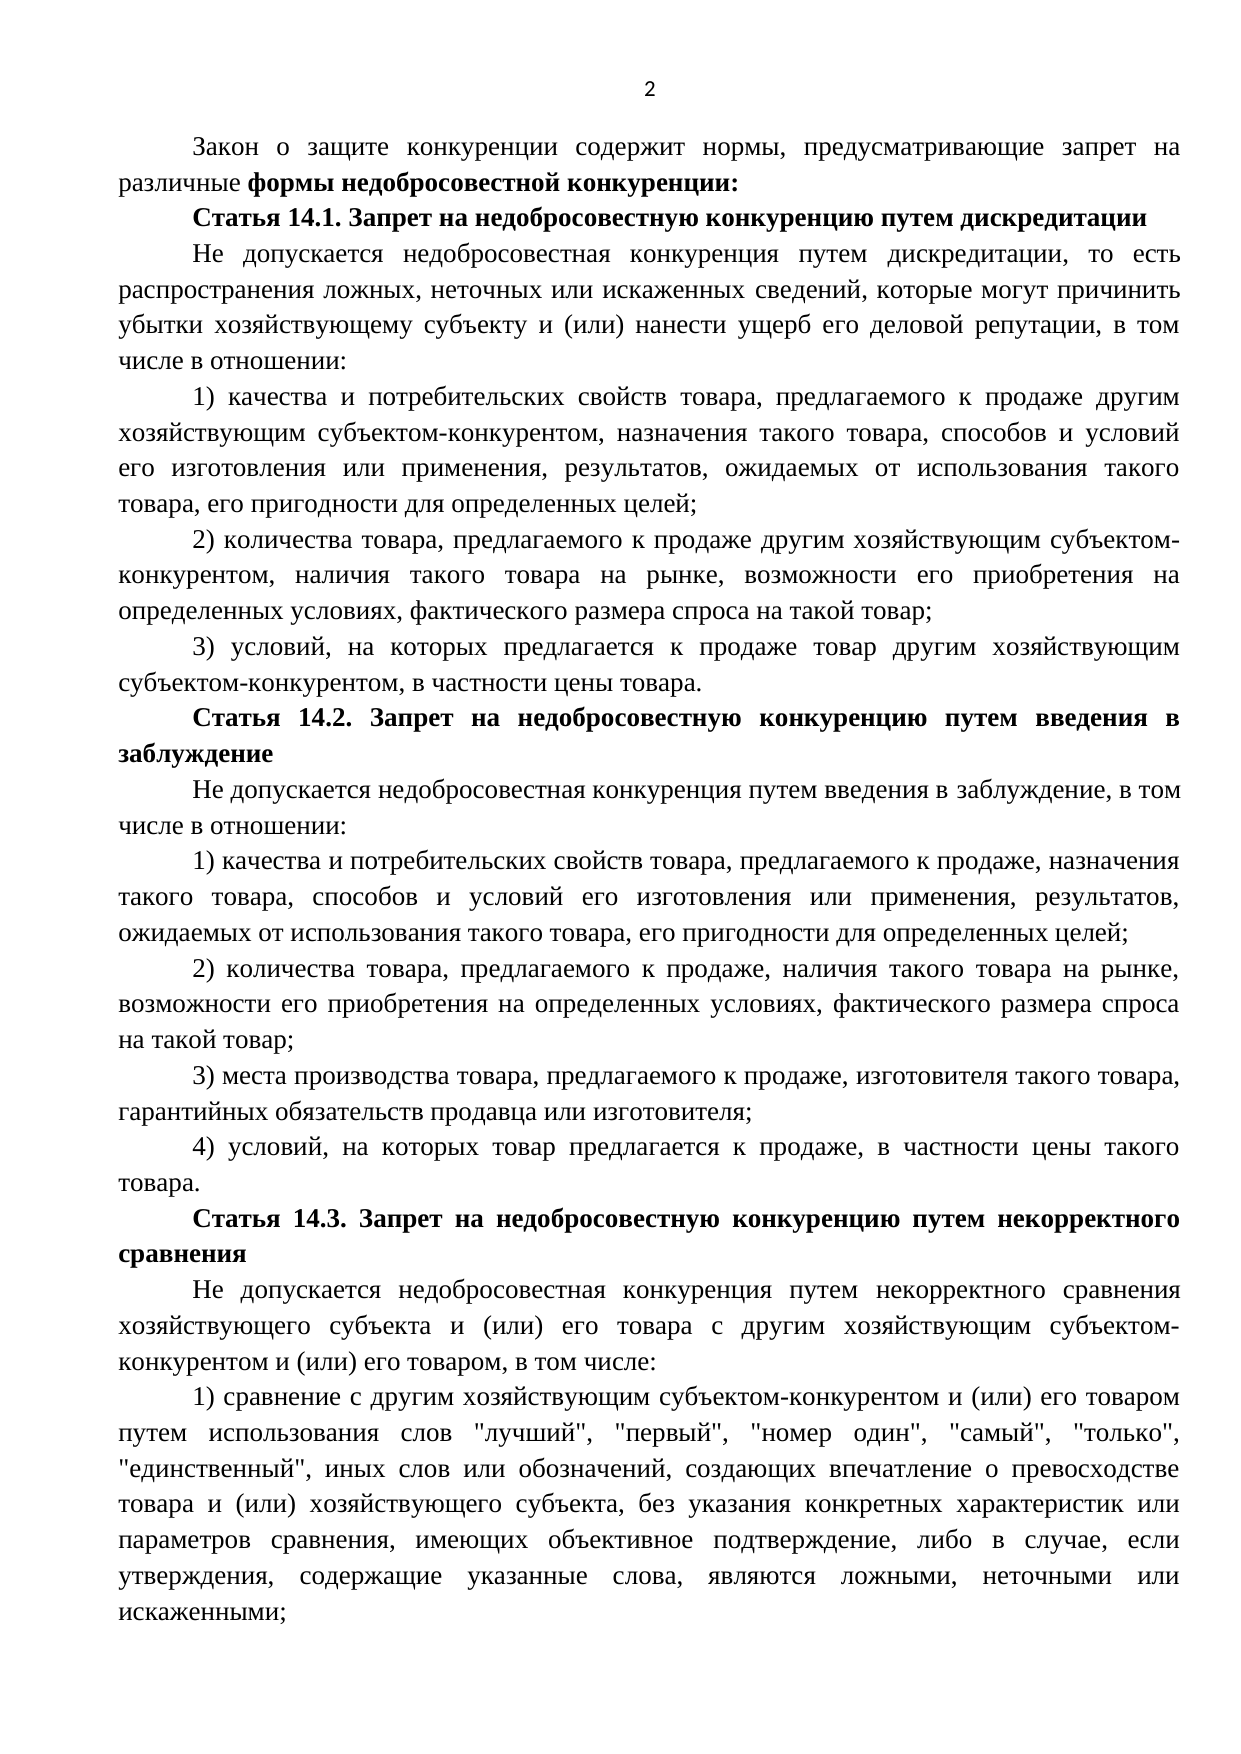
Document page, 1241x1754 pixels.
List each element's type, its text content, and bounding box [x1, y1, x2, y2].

text 1) качества и потребительских свойств товара, предлагаемого к продаже другим хозяйствующим субъектом-конкурентом, назначения такого товара, способов и условий его изготовления или применения, результатов, ожидаемых от использования такого товара, его пригодности для определенных целей; [118, 380, 1181, 518]
text 1) качества и потребительских свойств товара, предлагаемого к продаже, назначения такого товара, способов и условий его изготовления или применения, результатов, ожидаемых от использования такого товара, его пригодности для определенных целей; [118, 844, 1181, 947]
text 3) места производства товара, предлагаемого к продаже, изготовителя такого товара, гарантийных обязательств продавца или изготовителя; [118, 1059, 1181, 1126]
text Статья 14.3. Запрет на недобросовестную конкуренцию путем некорректного сравнения [118, 1202, 1181, 1269]
text Закон о защите конкуренции содержит нормы, предусматривающие запрет на различные формы недобросовестной конкуренции: [118, 130, 1181, 197]
text 3) условий, на которых предлагается к продаже товар другим хозяйствующим субъектом-конкурентом, в частности цены товара. [118, 630, 1181, 697]
text Не допускается недобросовестная конкуренция путем некорректного сравнения хозяйствующего субъекта и (или) его товара с другим хозяйствующим субъектом-конкурентом и (или) его товаром, в том числе: [118, 1273, 1181, 1376]
text 2) количества товара, предлагаемого к продаже другим хозяйствующим субъектом-конкурентом, наличия такого товара на рынке, возможности его приобретения на определенных условиях, фактического размера спроса на такой товар; [118, 523, 1181, 626]
text Статья 14.1. Запрет на недобросовестную конкуренцию путем дискредитации [118, 201, 1181, 232]
text Не допускается недобросовестная конкуренция путем дискредитации, то есть распространения ложных, неточных или искаженных сведений, которые могут причинить убытки хозяйствующему субъекту и (или) нанести ущерб его деловой репутации, в том числе в отношении: [118, 237, 1181, 375]
text Статья 14.2. Запрет на недобросовестную конкуренцию путем введения в заблуждение [118, 702, 1181, 768]
text 1) сравнение с другим хозяйствующим субъектом-конкурентом и (или) его товаром путем использования слов "лучший", "первый", "номер один", "самый", "только", "единственный", иных слов или обозначений, создающих впечатление о превосходстве товара и (или) хозяйствующего субъекта, без указания конкретных характеристик или параметров сравнения, имеющих объективное подтверждение, либо в случае, если утверждения, содержащие указанные слова, являются ложными, неточными или искаженными; [118, 1380, 1181, 1626]
text 2) количества товара, предлагаемого к продаже, наличия такого товара на рынке, возможности его приобретения на определенных условиях, фактического размера спроса на такой товар; [118, 952, 1181, 1054]
text Не допускается недобросовестная конкуренция путем введения в заблуждение, в том числе в отношении: [118, 773, 1181, 840]
text 4) условий, на которых товар предлагается к продаже, в частности цены такого товара. [118, 1130, 1181, 1197]
